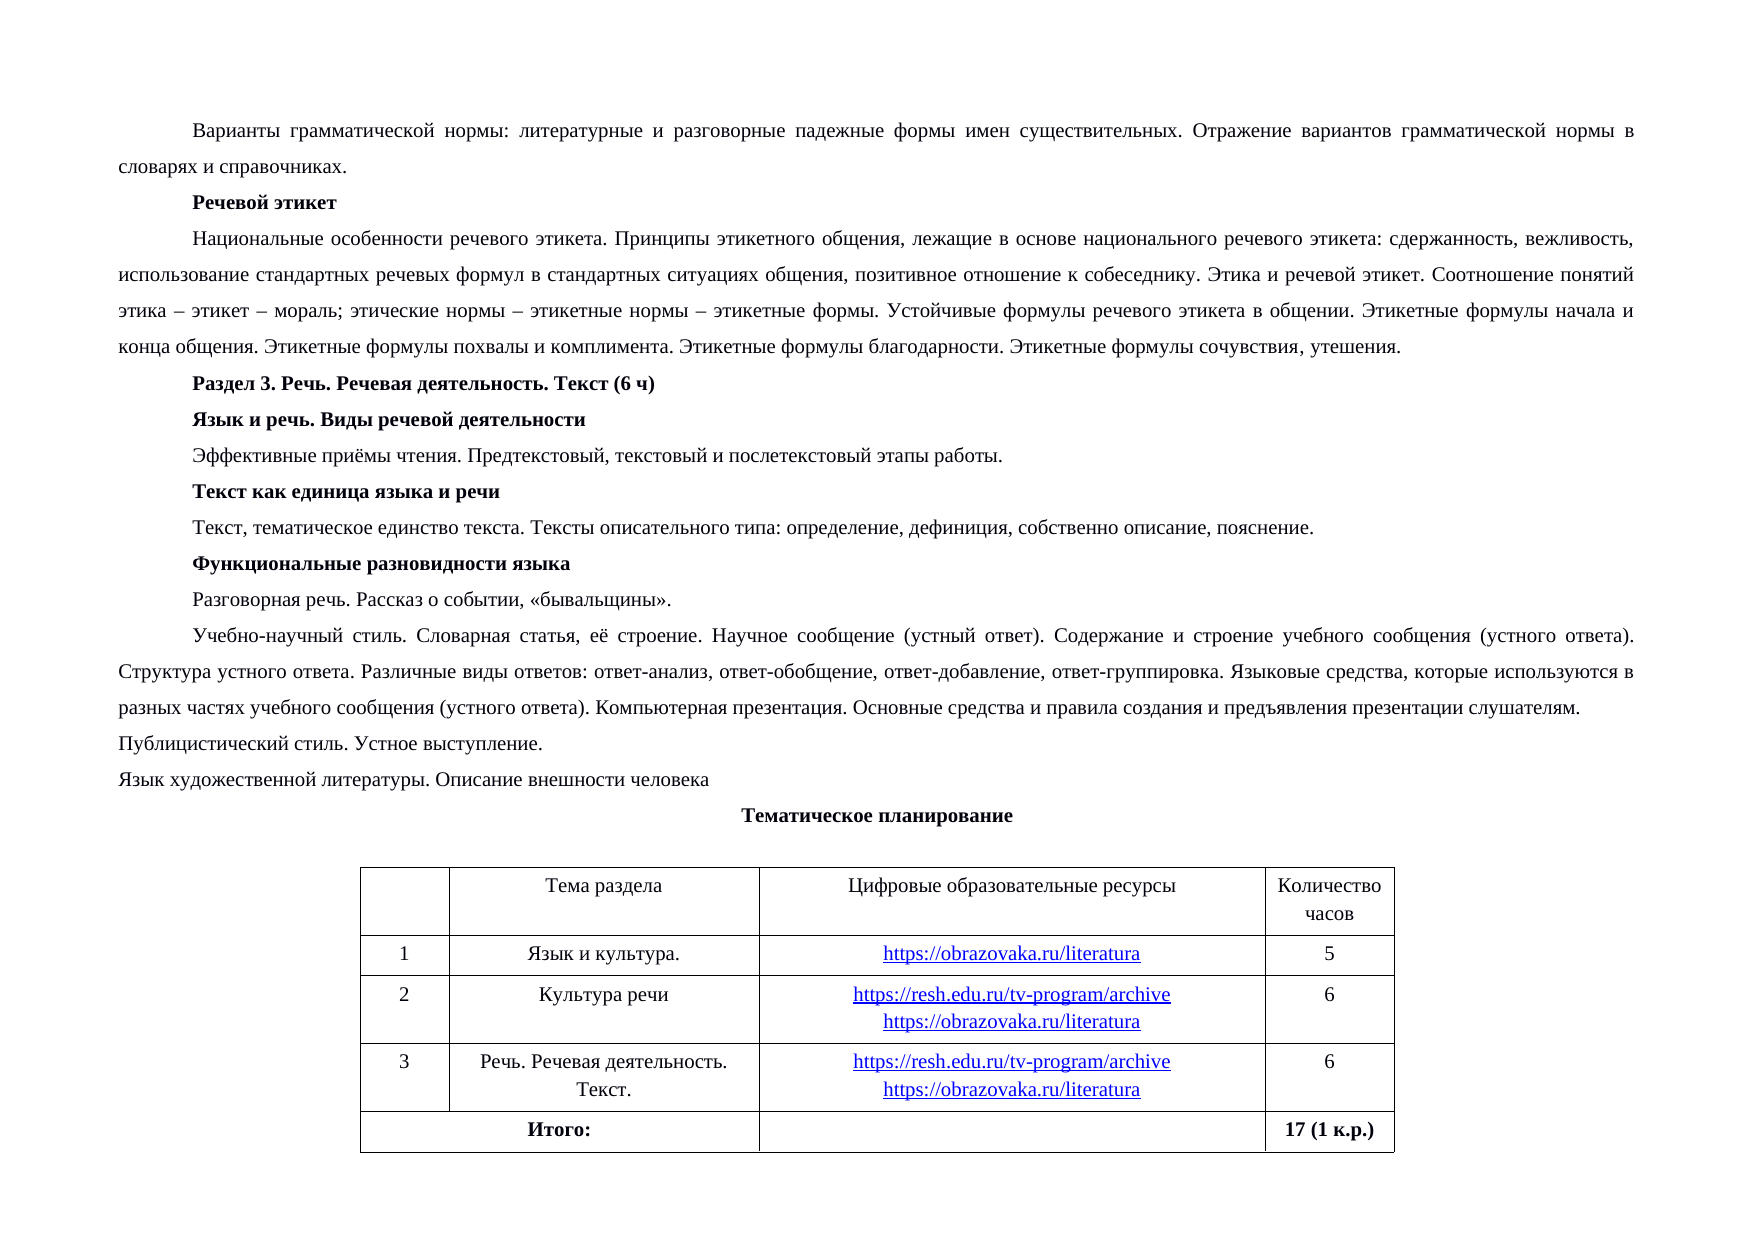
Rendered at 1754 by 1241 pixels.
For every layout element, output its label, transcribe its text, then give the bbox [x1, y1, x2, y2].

table_cell https://obrazovaka.ru/literatura [760, 936, 1265, 975]
table_cell https://resh.edu.ru/tv-program/archive https://obrazovaka.ru/literatura [760, 976, 1265, 1043]
text Язык художественной литературы. Описание внешности человека [118, 767, 1636, 791]
table_cell 5 [1266, 936, 1394, 975]
text Текст, тематическое единство текста. Тексты описательного типа: определение, дефиниция, собственно описание, пояснение. [118, 514, 1636, 539]
table_cell 6 [1266, 976, 1394, 1043]
text Эффективные приёмы чтения. Предтекстовый, текстовый и послетекстовый этапы работы. [118, 442, 1636, 467]
text Варианты грамматической нормы: литературные и разговорные падежные формы имен существительных. Отражение вариантов грамматической нормы в словарях и справочниках. [118, 118, 1636, 178]
table_cell 3 [361, 1044, 449, 1111]
text Национальные особенности речевого этикета. Принципы этикетного общения, лежащие в основе национального речевого этикета: сдержанность, вежливость, использование стандартных речевых формул в стандартных ситуациях общения, позитивное отношение к собеседнику. Этика и речевой этикет. Соотношение понятий этика – этикет – мораль; этические нормы – этикетные нормы – этикетные формы. Устойчивые формулы речевого этикета в общении. Этикетные формулы начала и конца общения. Этикетные формулы похвалы и комплимента. Этикетные формулы благодарности. Этикетные формулы сочувствия‚ утешения. [118, 226, 1636, 358]
text Функциональные разновидности языка [118, 551, 1636, 575]
table_cell 17 (1 к.р.) [1266, 1112, 1394, 1151]
table_header Количество часов [1266, 868, 1394, 935]
text Тематическое планирование [118, 803, 1636, 827]
text Публицистический стиль. Устное выступление. [118, 731, 1636, 755]
table_cell Культура речи [450, 976, 759, 1043]
table_cell Речь. Речевая деятельность. Текст. [450, 1044, 759, 1111]
table_cell 2 [361, 976, 449, 1043]
table_header [361, 868, 449, 935]
table_header Тема раздела [450, 868, 759, 935]
table_header Цифровые образовательные ресурсы [760, 868, 1265, 935]
text Учебно-научный стиль. Словарная статья, её строение. Научное сообщение (устный ответ). Содержание и строение учебного сообщения (устного ответа). Структура устного ответа. Различные виды ответов: ответ-анализ, ответ-обобщение, ответ-добавление, ответ-группировка. Языковые средства, которые используются в разных частях учебного сообщения (устного ответа). Компьютерная презентация. Основные средства и правила создания и предъявления презентации слушателям. [118, 623, 1636, 719]
table_cell Язык и культура. [450, 936, 759, 975]
text Текст как единица языка и речи [118, 478, 1636, 503]
table_cell [760, 1112, 1265, 1151]
table_cell https://resh.edu.ru/tv-program/archive https://obrazovaka.ru/literatura [760, 1044, 1265, 1111]
text Язык и речь. Виды речевой деятельности [118, 406, 1636, 431]
table_cell 6 [1266, 1044, 1394, 1111]
table_cell 1 [361, 936, 449, 975]
text Речевой этикет [118, 190, 1636, 214]
table_cell Итого: [361, 1112, 759, 1151]
text Раздел 3. Речь. Речевая деятельность. Текст (6 ч) [118, 370, 1636, 394]
text Разговорная речь. Рассказ о событии, «бывальщины». [118, 587, 1636, 611]
